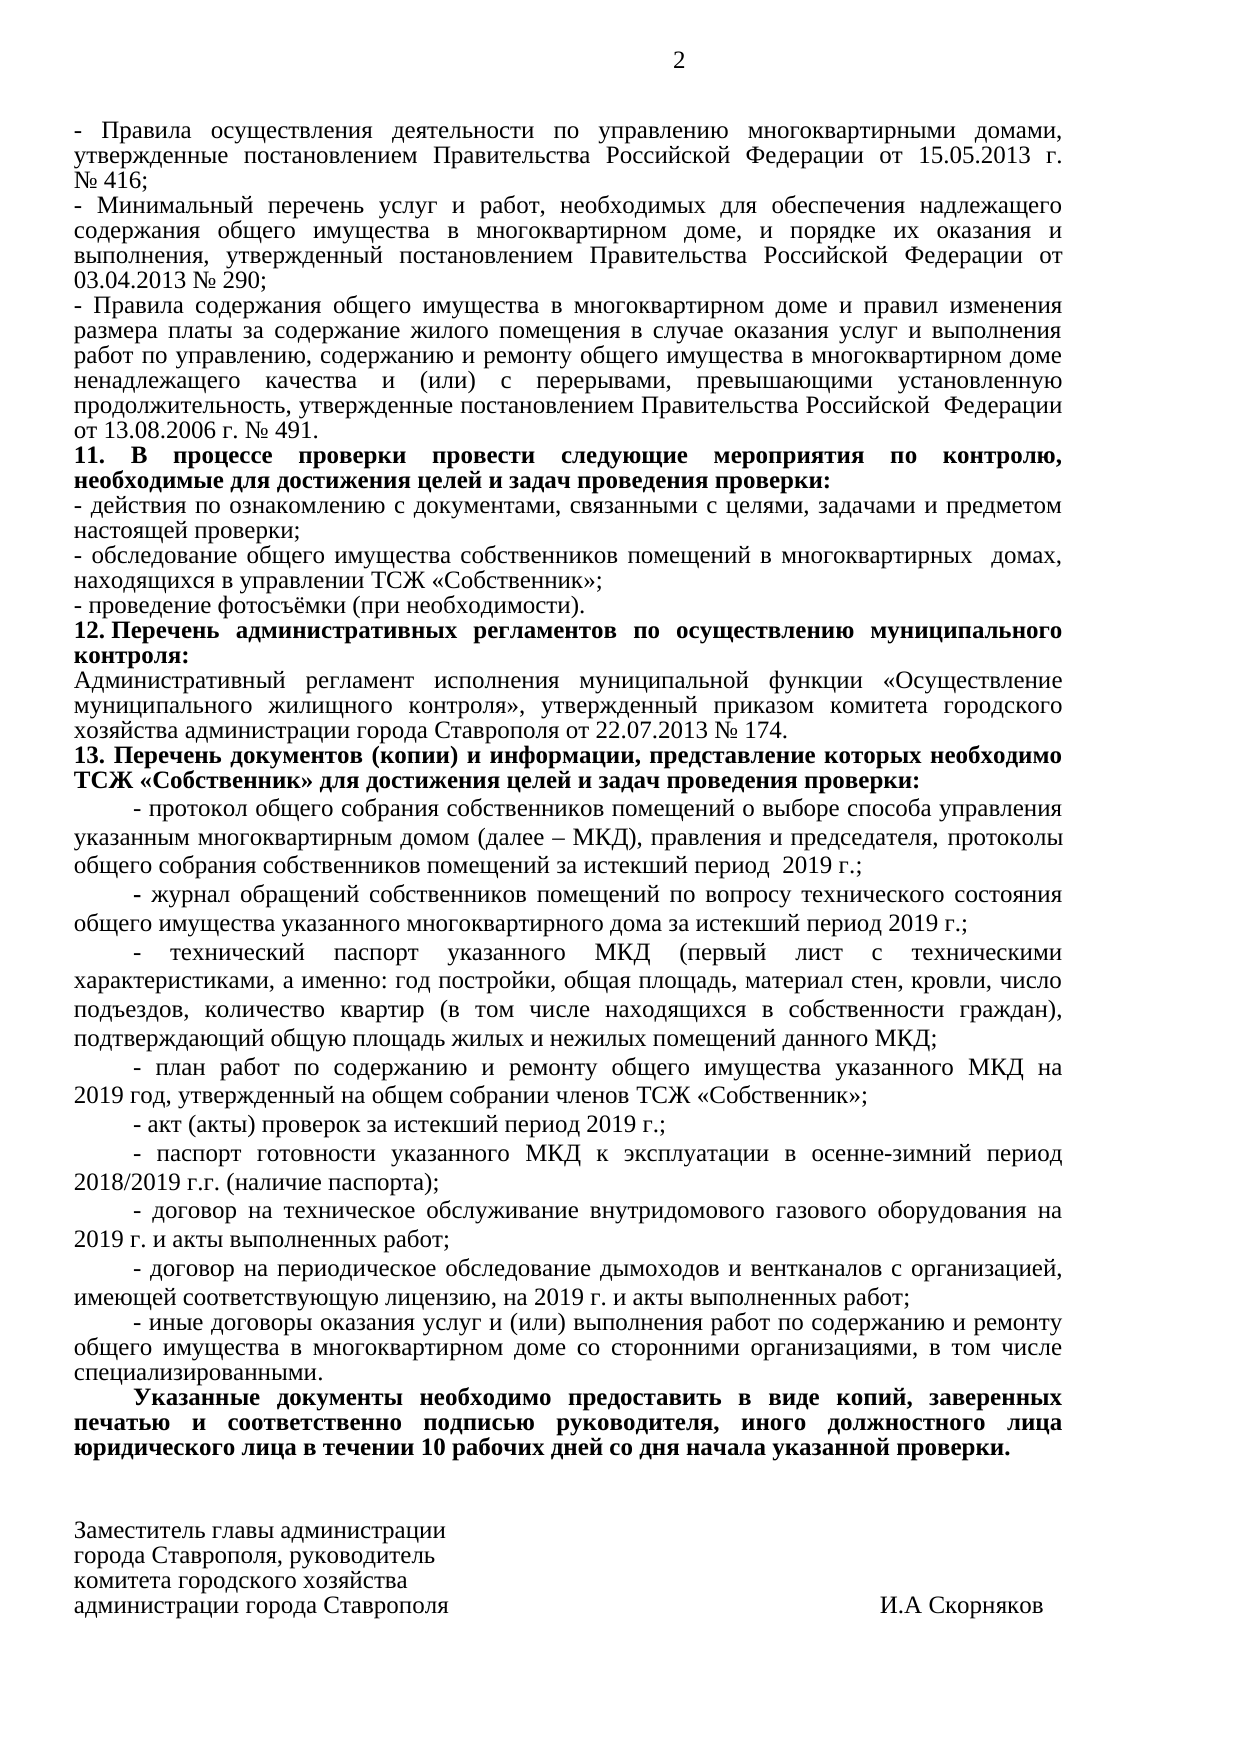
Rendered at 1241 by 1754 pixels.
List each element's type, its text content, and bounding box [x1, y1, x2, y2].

text - иные договоры оказания услуг и (или) выполнения работ по содержанию и ремонту общего имущества в многоквартирном доме со сторонними организациями, в том числе специализированными. [74, 1311, 1063, 1386]
text - обследование общего имущества собственников помещений в многоквартирных домах, находящихся в управлении ТСЖ «Собственник»; [74, 543, 1063, 593]
text - Минимальный перечень услуг и работ, необходимых для обеспечения надлежащего содержания общего имущества в многоквартирном доме, и порядке их оказания и выполнения, утвержденный постановлением Правительства Российской Федерации от 03.04.2013 № 290; [74, 193, 1063, 293]
text комитета городского хозяйства [74, 1568, 1063, 1593]
text - план работ по содержанию и ремонту общего имущества указанного МКД на 2019 год, утвержденный на общем собрании членов ТСЖ «Собственник»; [74, 1052, 1063, 1109]
text - проведение фотосъёмки (при необходимости). [74, 593, 1063, 618]
text - договор на техническое обслуживание внутридомового газового оборудования на 2019 г. и акты выполненных работ; [74, 1196, 1063, 1253]
text города Ставрополя, руководитель [74, 1543, 1063, 1568]
text администрации города Ставрополя И.А Скорняков [74, 1593, 1063, 1618]
text - журнал обращений собственников помещений по вопросу технического состояния общего имущества указанного многоквартирного дома за истекший период 2019 г.; [74, 879, 1063, 937]
text - технический паспорт указанного МКД (первый лист с техническими характеристиками, а именно: год постройки, общая площадь, материал стен, кровли, число подъездов, количество квартир (в том числе находящихся в собственности граждан), подтверждающий общую площадь жилых и нежилых помещений данного МКД; [74, 937, 1063, 1052]
text 13. Перечень документов (копии) и информации, представление которых необходимо ТСЖ «Собственник» для достижения целей и задач проведения проверки: [74, 743, 1063, 793]
text Административный регламент исполнения муниципальной функции «Осуществление муниципального жилищного контроля», утвержденный приказом комитета городского хозяйства администрации города Ставрополя от 22.07.2013 № 174. [74, 668, 1063, 743]
text Указанные документы необходимо предоставить в виде копий, заверенных печатью и соответственно подписью руководителя, иного должностного лица юридического лица в течении 10 рабочих дней со дня начала указанной проверки. [74, 1386, 1063, 1461]
text - паспорт готовности указанного МКД к эксплуатации в осенне-зимний период 2018/2019 г.г. (наличие паспорта); [74, 1138, 1063, 1196]
text - акт (акты) проверок за истекший период 2019 г.; [74, 1109, 1063, 1138]
text - договор на периодическое обследование дымоходов и вентканалов с организацией, имеющей соответствующую лицензию, на 2019 г. и акты выполненных работ; [74, 1253, 1063, 1311]
text - Правила содержания общего имущества в многоквартирном доме и правил изменения размера платы за содержание жилого помещения в случае оказания услуг и выполнения работ по управлению, содержанию и ремонту общего имущества в многоквартирном доме ненадлежащего качества и (или) с перерывами, превышающими установленную продолжительность, утвержденные постановлением Правительства Российской Федерации от 13.08.2006 г. № 491. [74, 293, 1063, 443]
text - действия по ознакомлению с документами, связанными с целями, задачами и предметом настоящей проверки; [74, 493, 1063, 543]
text Заместитель главы администрации [74, 1518, 1063, 1543]
text - протокол общего собрания собственников помещений о выборе способа управления указанным многоквартирным домом (далее – МКД), правления и председателя, протоколы общего собрания собственников помещений за истекший период 2019 г.; [74, 793, 1063, 879]
text 11. В процессе проверки провести следующие мероприятия по контролю, необходимые для достижения целей и задач проведения проверки: [74, 443, 1063, 493]
text - Правила осуществления деятельности по управлению многоквартирными домами, утвержденные постановлением Правительства Российской Федерации от 15.05.2013 г. № 416; [74, 118, 1063, 193]
text 12. Перечень административных регламентов по осуществлению муниципального контроля: [74, 618, 1063, 668]
